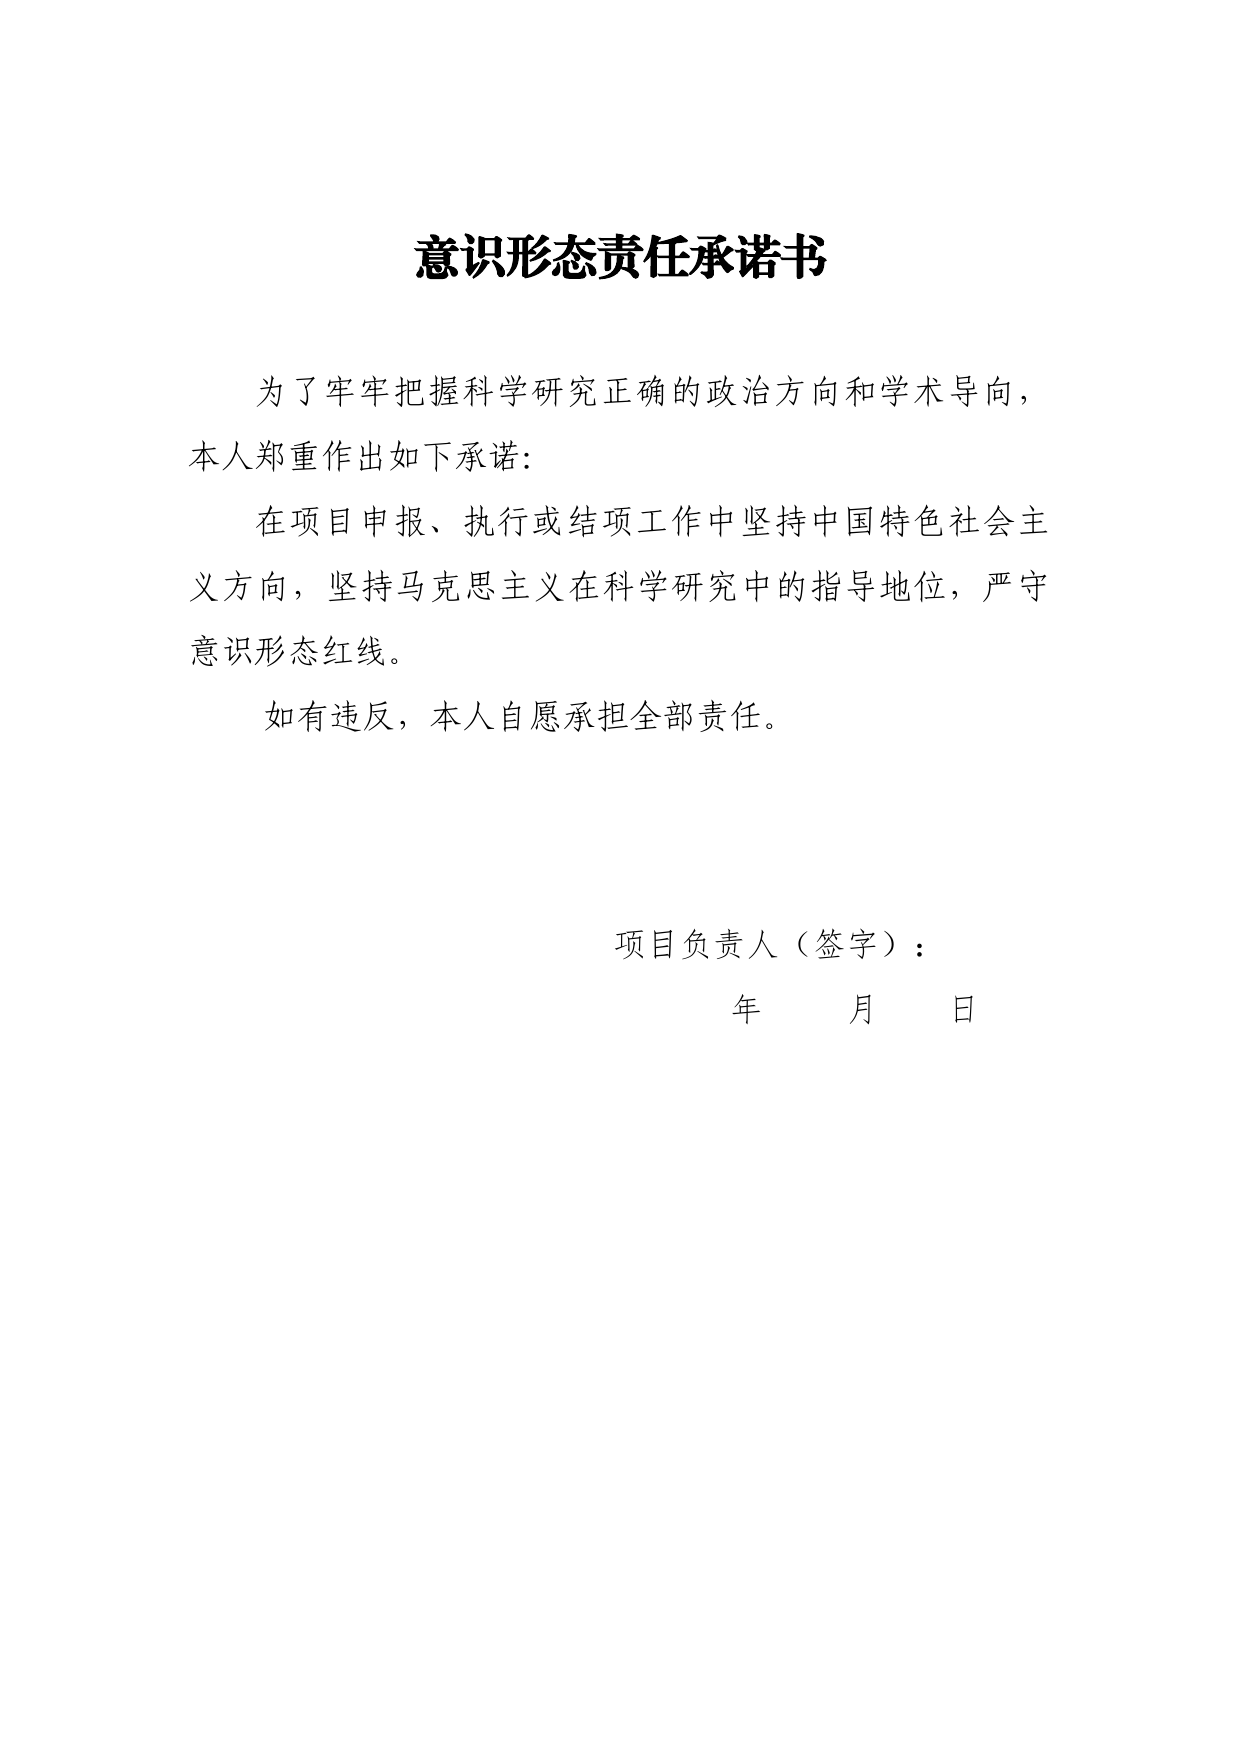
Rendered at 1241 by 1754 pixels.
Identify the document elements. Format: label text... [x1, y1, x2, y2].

text 在项目申报、执行或结项工作中坚持中国特色社会主义方向，坚持马克思主义在科学研究中的指导地位，严守意识形态红线。 [187, 487, 1053, 682]
text 年 月 日 [187, 974, 1053, 1039]
text 如有违反，本人自愿承担全部责任。 [187, 682, 1053, 747]
text 意识形态责任承诺书 [187, 227, 1053, 292]
text 项目负责人（签字）： [187, 909, 1053, 974]
text 为了牢牢把握科学研究正确的政治方向和学术导向，本人郑重作出如下承诺： [187, 357, 1053, 487]
